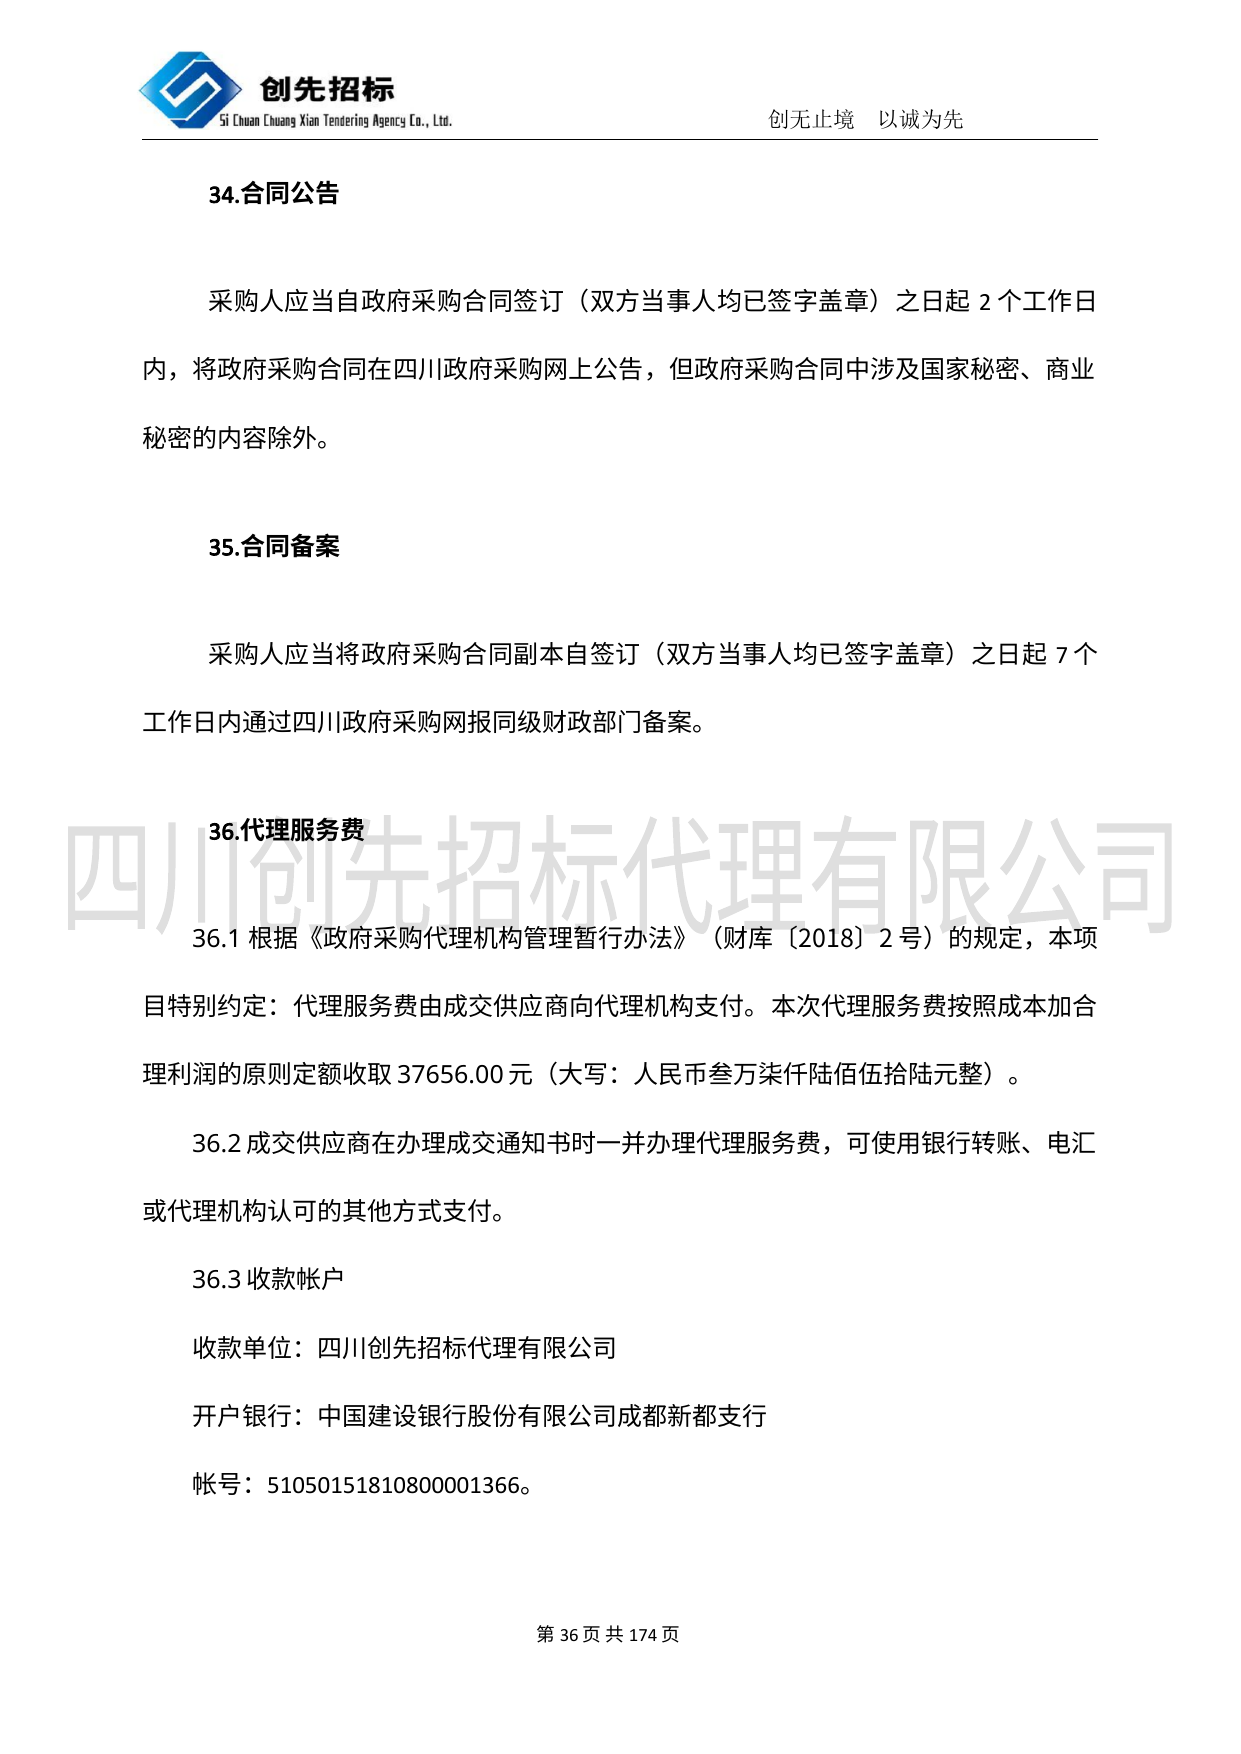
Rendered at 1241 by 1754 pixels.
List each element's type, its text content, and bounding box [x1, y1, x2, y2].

text 采购人应当将政府采购合同副本自签订（双方当事人均已签字盖章）之日起7个工作日内通过四川政府采购网报同级财政部门备案。 [142, 618, 1098, 755]
picture [136, 49, 454, 130]
text 采购人应当自政府采购合同签订（双方当事人均已签字盖章）之日起2个工作日内，将政府采购合同在四川政府采购网上公告，但政府采购合同中涉及国家秘密、商业秘密的内容除外。 [142, 266, 1098, 471]
subtitle 35.合同备案 [142, 510, 1098, 578]
text 36.3收款帐户 [142, 1244, 1098, 1312]
subtitle 36.代理服务费 [142, 794, 1098, 863]
text 帐号：51050151810800001366。 [142, 1449, 1098, 1517]
text 36.2成交供应商在办理成交通知书时一并办理代理服务费，可使用银行转账、电汇或代理机构认可的其他方式支付。 [142, 1107, 1098, 1244]
text 开户银行：中国建设银行股份有限公司成都新都支行 [142, 1381, 1098, 1449]
text 收款单位：四川创先招标代理有限公司 [142, 1312, 1098, 1381]
text 36.1 根据《政府采购代理机构管理暂行办法》（财库〔2018〕2号）的规定，本项目特别约定：代理服务费由成交供应商向代理机构支付。本次代理服务费按照成本加合理利润的原则定额收取37656.00元（大写：人民币叁万柒仟陆佰伍拾陆元整）。 [142, 902, 1098, 1107]
subtitle 34.合同公告 [142, 158, 1098, 226]
